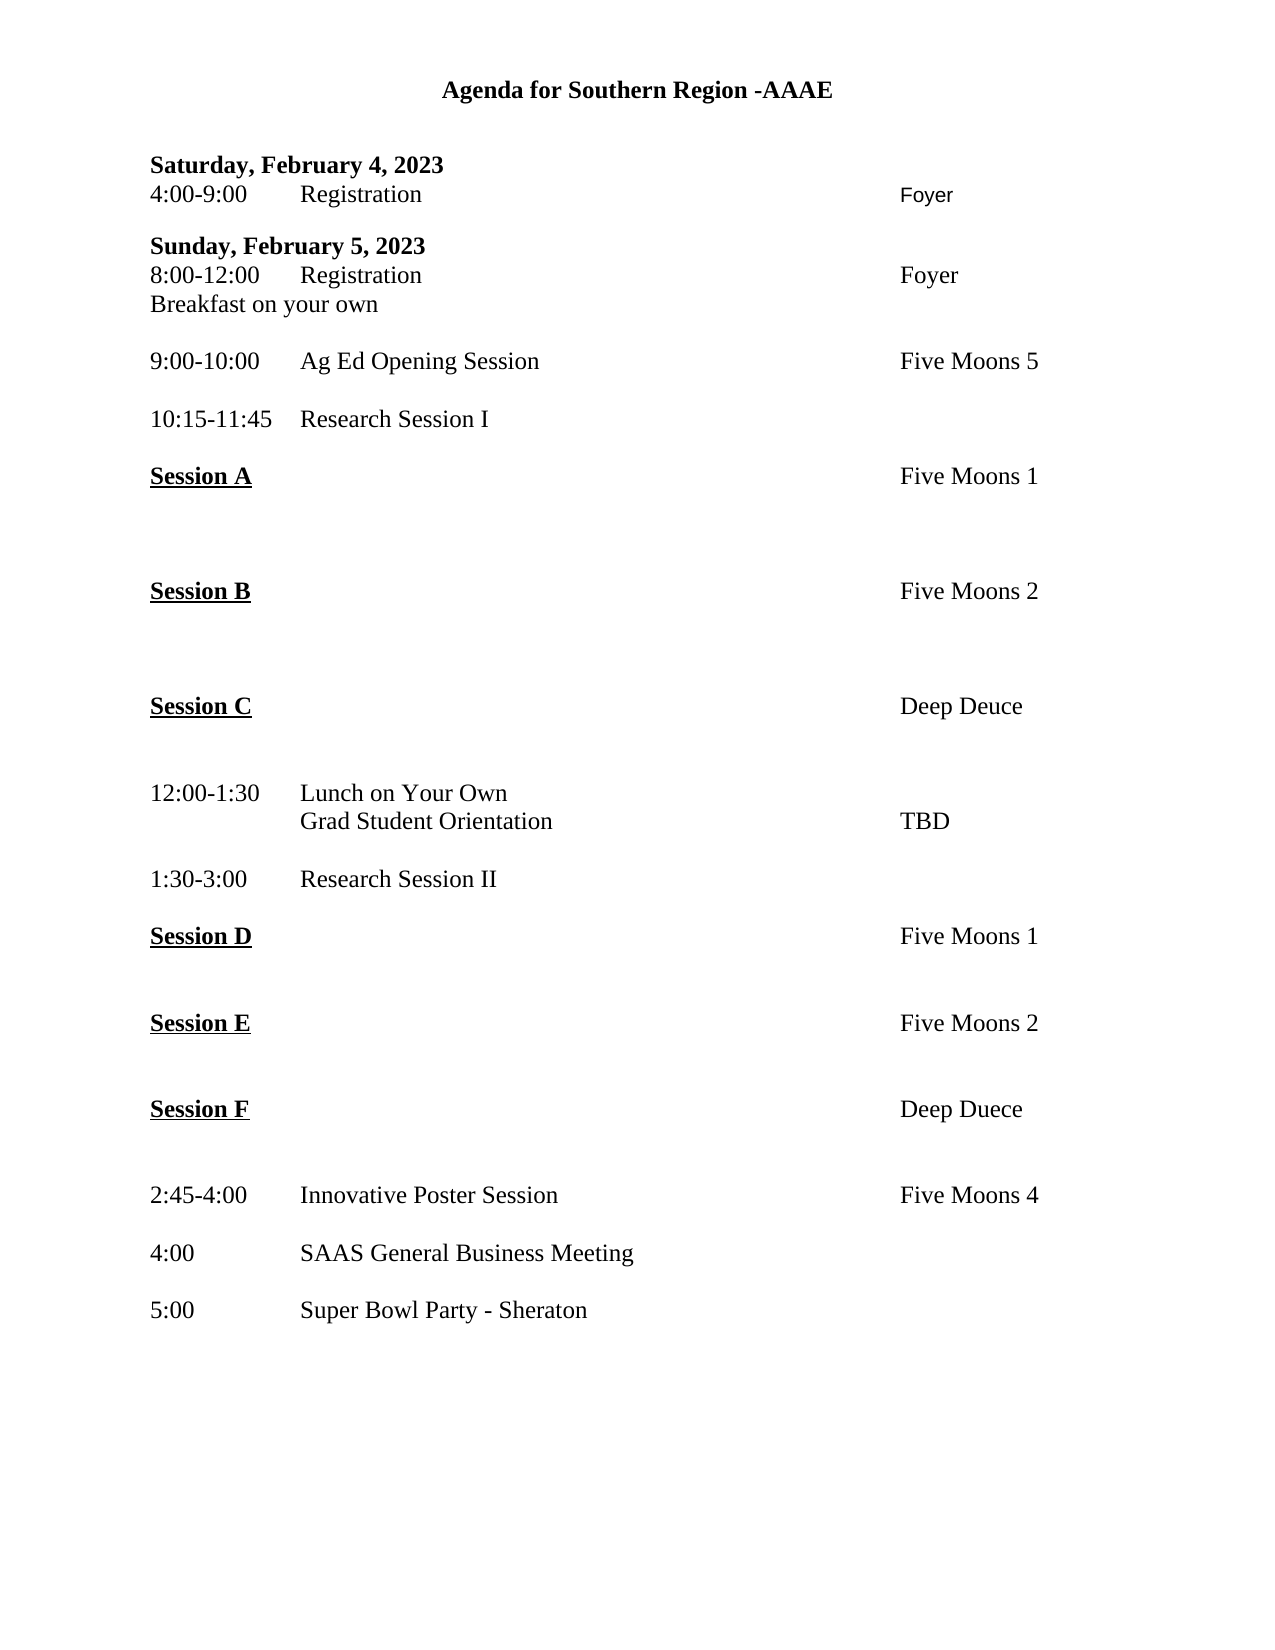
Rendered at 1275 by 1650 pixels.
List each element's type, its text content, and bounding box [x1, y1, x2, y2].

text 4:00-9:00 Registration Foyer [150, 179, 1125, 207]
text Session D Five Moons 1 [150, 921, 1125, 950]
text Grad Student Orientation TBD [150, 806, 1125, 835]
text Breakfast on your own [150, 289, 1125, 318]
text 10:15-11:45 Research Session I [150, 404, 1125, 433]
text 12:00-1:30 Lunch on Your Own [150, 778, 1125, 806]
text Sunday, February 5, 2023 [150, 231, 1125, 260]
text 2:45-4:00 Innovative Poster Session Five Moons 4 [150, 1180, 1125, 1238]
text 9:00-10:00 Ag Ed Opening Session Five Moons 5 [150, 346, 1125, 375]
text Session B Five Moons 2 [150, 576, 1125, 605]
text Session C Deep Deuce [150, 691, 1125, 720]
text Saturday, February 4, 2023 [150, 150, 1125, 179]
text 1:30-3:00 Research Session II [150, 864, 1125, 893]
text Session E Five Moons 2 [150, 1008, 1125, 1036]
text Session F Deep Duece [150, 1094, 1125, 1123]
text 8:00-12:00 Registration Foyer [150, 260, 1125, 289]
text 5:00 Super Bowl Party - Sheraton [150, 1295, 1125, 1324]
text 4:00 SAAS General Business Meeting [150, 1238, 1125, 1266]
text Session A Five Moons 1 [150, 461, 1125, 490]
